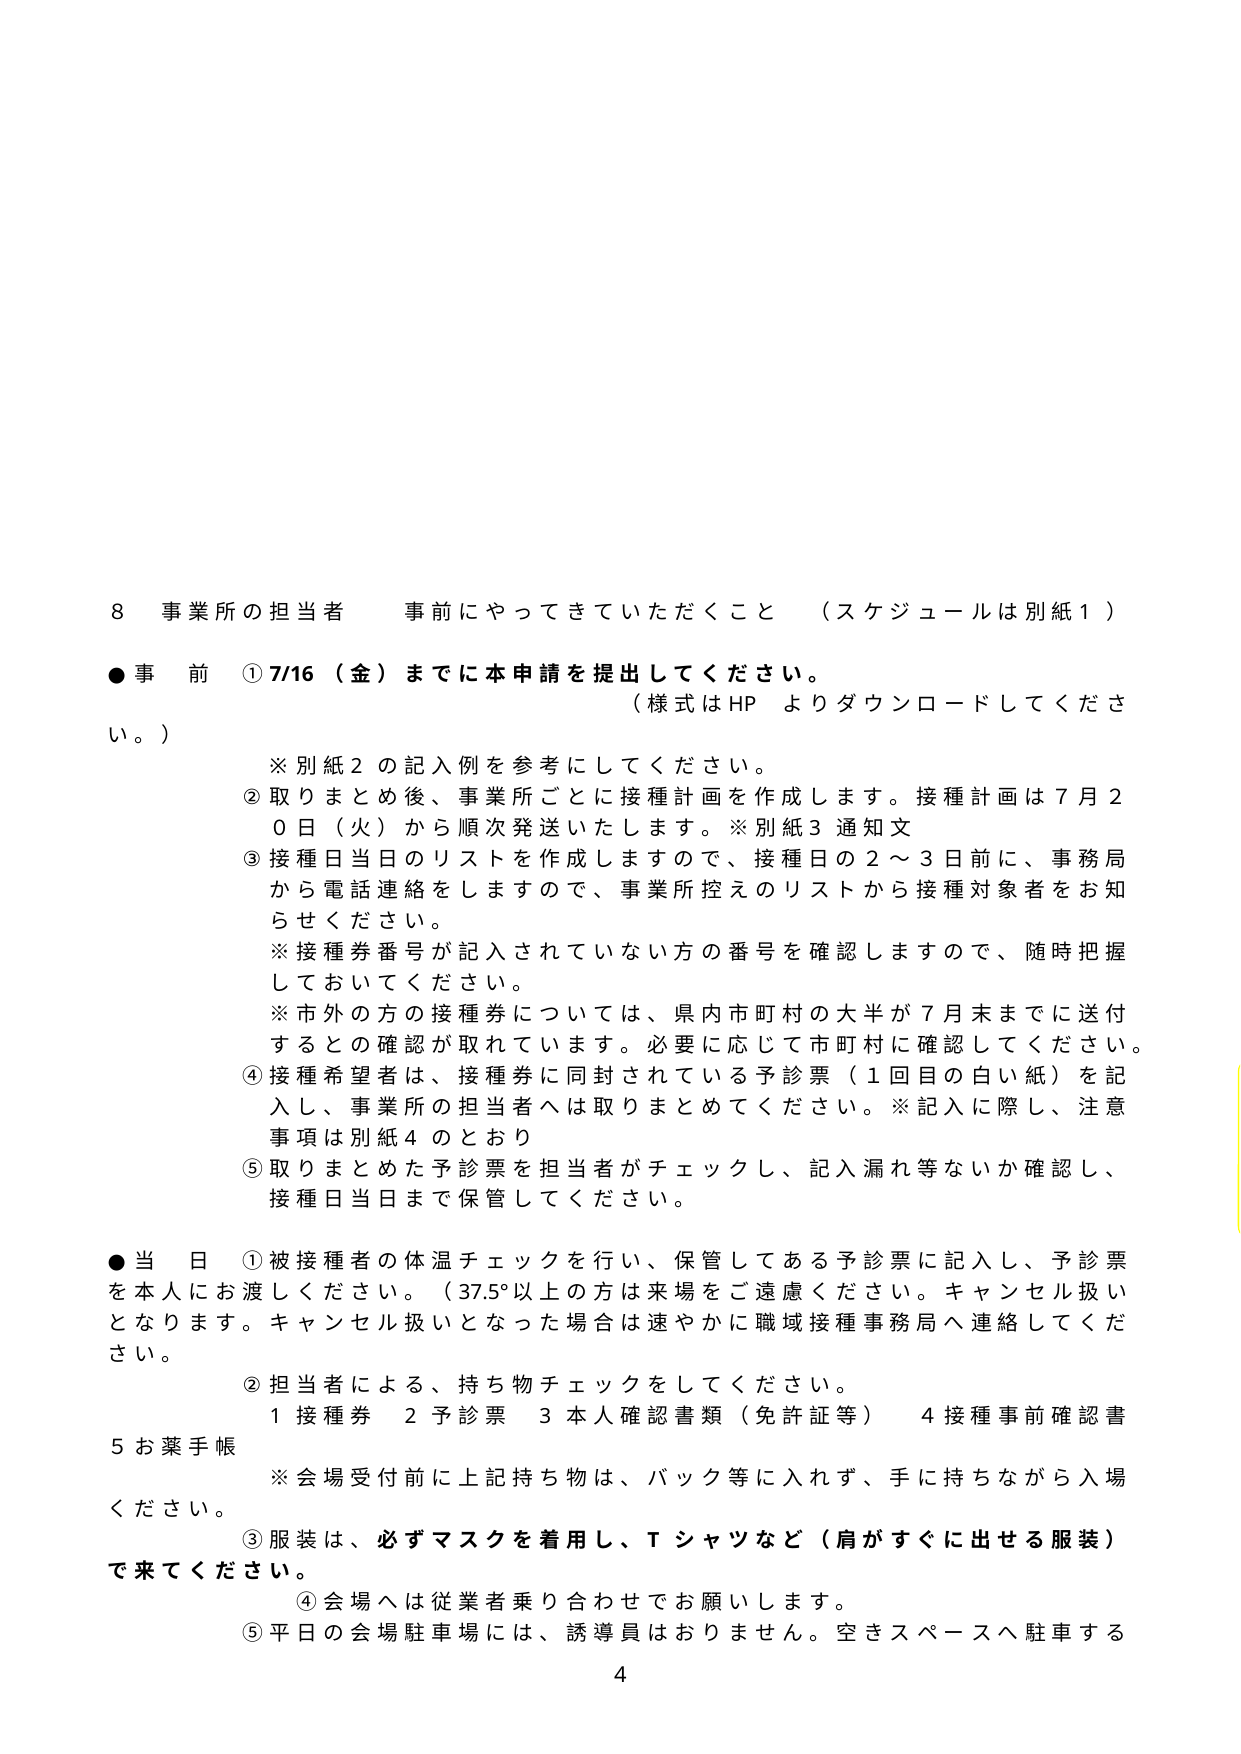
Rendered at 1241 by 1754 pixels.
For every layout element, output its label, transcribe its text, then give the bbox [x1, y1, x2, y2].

text ※別紙2の記入例を参考にしてください。 [107, 749, 1133, 780]
text ※接種券番号が記入されていない方の番号を確認しますので、随時把握しておいてください。 [107, 935, 1133, 997]
text ※市外の方の接種券については、県内市町村の大半が７月末までに送付するとの確認が取れています。必要に応じて市町村に確認してください。 [107, 997, 1133, 1059]
text ②取りまとめ後、事業所ごとに接種計画を作成します。接種計画は７月２０日（火）から順次発送いたします。※別紙3通知文 [227, 780, 1133, 842]
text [107, 1616, 1133, 1646]
text ④接種希望者は、接種券に同封されている予診票（１回目の白い紙）を記入し、事業所の担当者へは取りまとめてください。※記入に際し、注意事項は別紙4のとおり [107, 1059, 1133, 1151]
text ●当 日 ①被接種者の体温チェックを行い、保管してある予診票に記入し、予診票を本人にお渡しください。（37.5°以上の方は来場をご遠慮ください。キャンセル扱いとなります。キャンセル扱いとなった場合は速やかに職域接種事務局へ連絡してください。 [0, 1244, 1133, 1368]
text ③服装は、必ずマスクを着用し、Tシャツなど（肩がすぐに出せる服装）で来てください。 [107, 1523, 1133, 1584]
text ⑤取りまとめた予診票を担当者がチェックし、記入漏れ等ないか確認し、接種日当日まで保管してください。 [107, 1151, 1133, 1213]
text ④会場へは従業者乗り合わせでお願いします。 [107, 1584, 1133, 1616]
text ②担当者による、持ち物チェックをしてください。 [107, 1368, 1133, 1399]
text ※会場受付前に上記持ち物は、バック等に入れず、手に持ちながら入場ください。 [107, 1461, 1133, 1523]
text 1接種券 2予診票 3本人確認書類（免許証等） ４接種事前確認書 ５お薬手帳 [107, 1399, 1133, 1461]
text ③接種日当日のリストを作成しますので、接種日の２～３日前に、事務局から電話連絡をしますので、事業所控えのリストから接種対象者をお知らせください。 [227, 842, 1133, 935]
text （様式はHPよりダウンロードしてください。） [107, 687, 1133, 749]
text ●事 前 ①7/16（金）までに本申請を提出してください。 [107, 656, 1133, 687]
text ８ 事業所の担当者 事前にやってきていただくこと （スケジュールは別紙1） [107, 594, 1133, 626]
